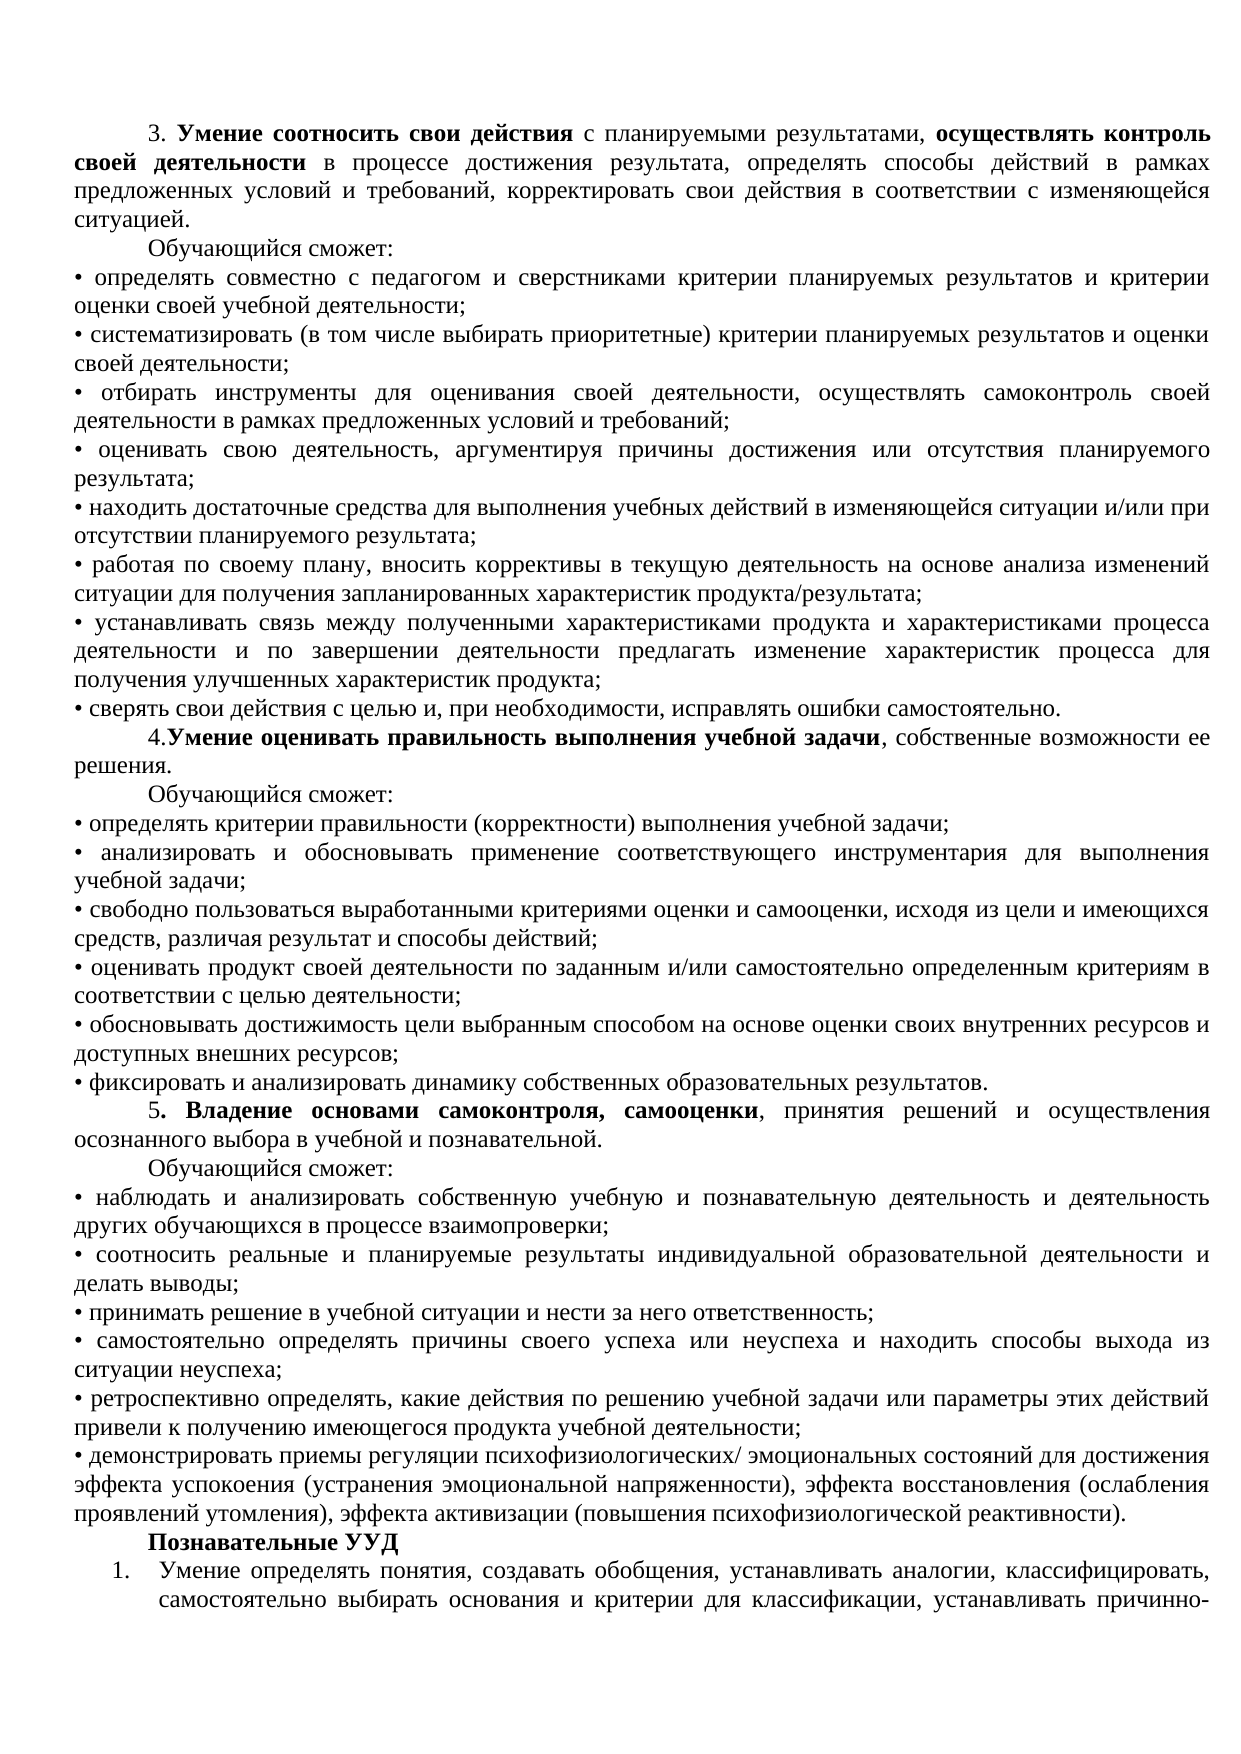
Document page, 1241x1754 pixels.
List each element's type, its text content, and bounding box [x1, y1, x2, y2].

text • самостоятельно определять причины своего успеха или неуспеха и находить способы выхода из ситуации неуспеха; [74, 1326, 1211, 1383]
text • соотносить реальные и планируемые результаты индивидуальной образовательной деятельности и делать выводы; [74, 1239, 1211, 1297]
text • фиксировать и анализировать динамику собственных образовательных результатов. [74, 1067, 1211, 1096]
text • устанавливать связь между полученными характеристиками продукта и характеристиками процесса деятельности и по завершении деятельности предлагать изменение характеристик процесса для получения улучшенных характеристик продукта; [74, 607, 1211, 693]
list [111, 1556, 1211, 1613]
text • ретроспективно определять, какие действия по решению учебной задачи или параметры этих действий привели к получению имеющегося продукта учебной деятельности; [74, 1383, 1211, 1441]
text • обосновывать достижимость цели выбранным способом на основе оценки своих внутренних ресурсов и доступных внешних ресурсов; [74, 1009, 1211, 1067]
text Обучающийся сможет: [74, 779, 1211, 808]
text • принимать решение в учебной ситуации и нести за него ответственность; [74, 1297, 1211, 1326]
text • определять критерии правильности (корректности) выполнения учебной задачи; [74, 808, 1211, 837]
text • работая по своему плану, вносить коррективы в текущую деятельность на основе анализа изменений ситуации для получения запланированных характеристик продукта/результата; [74, 549, 1211, 607]
text Познавательные УУД [74, 1527, 1211, 1556]
text Обучающийся сможет: [74, 1153, 1211, 1182]
text 5. Владение основами самоконтроля, самооценки, принятия решений и осуществления осознанного выбора в учебной и познавательной. [74, 1096, 1211, 1153]
text • систематизировать (в том числе выбирать приоритетные) критерии планируемых результатов и оценки своей деятельности; [74, 319, 1211, 377]
text • сверять свои действия с целью и, при необходимости, исправлять ошибки самостоятельно. [74, 693, 1211, 722]
text • отбирать инструменты для оценивания своей деятельности, осуществлять самоконтроль своей деятельности в рамках предложенных условий и требований; [74, 377, 1211, 434]
text • демонстрировать приемы регуляции психофизиологических/ эмоциональных состояний для достижения эффекта успокоения (устранения эмоциональной напряженности), эффекта восстановления (ослабления проявлений утомления), эффекта активизации (повышения психофизиологической реактивности). [74, 1441, 1211, 1527]
text • наблюдать и анализировать собственную учебную и познавательную деятельность и деятельность других обучающихся в процессе взаимопроверки; [74, 1182, 1211, 1239]
text • находить достаточные средства для выполнения учебных действий в изменяющейся ситуации и/или при отсутствии планируемого результата; [74, 492, 1211, 549]
text Обучающийся сможет: [74, 233, 1211, 262]
text 3. Умение соотносить свои действия с планируемыми результатами, осуществлять контроль своей деятельности в процессе достижения результата, определять способы действий в рамках предложенных условий и требований, корректировать свои действия в соответствии с изменяющейся ситуацией. [74, 118, 1211, 233]
text • оценивать продукт своей деятельности по заданным и/или самостоятельно определенным критериям в соответствии с целью деятельности; [74, 952, 1211, 1009]
text 4.Умение оценивать правильность выполнения учебной задачи, собственные возможности ее решения. [74, 722, 1211, 779]
text • оценивать свою деятельность, аргументируя причины достижения или отсутствия планируемого результата; [74, 434, 1211, 492]
text • анализировать и обосновывать применение соответствующего инструментария для выполнения учебной задачи; [74, 837, 1211, 894]
text • определять совместно с педагогом и сверстниками критерии планируемых результатов и критерии оценки своей учебной деятельности; [74, 262, 1211, 319]
text • свободно пользоваться выработанными критериями оценки и самооценки, исходя из цели и имеющихся средств, различая результат и способы действий; [74, 894, 1211, 952]
